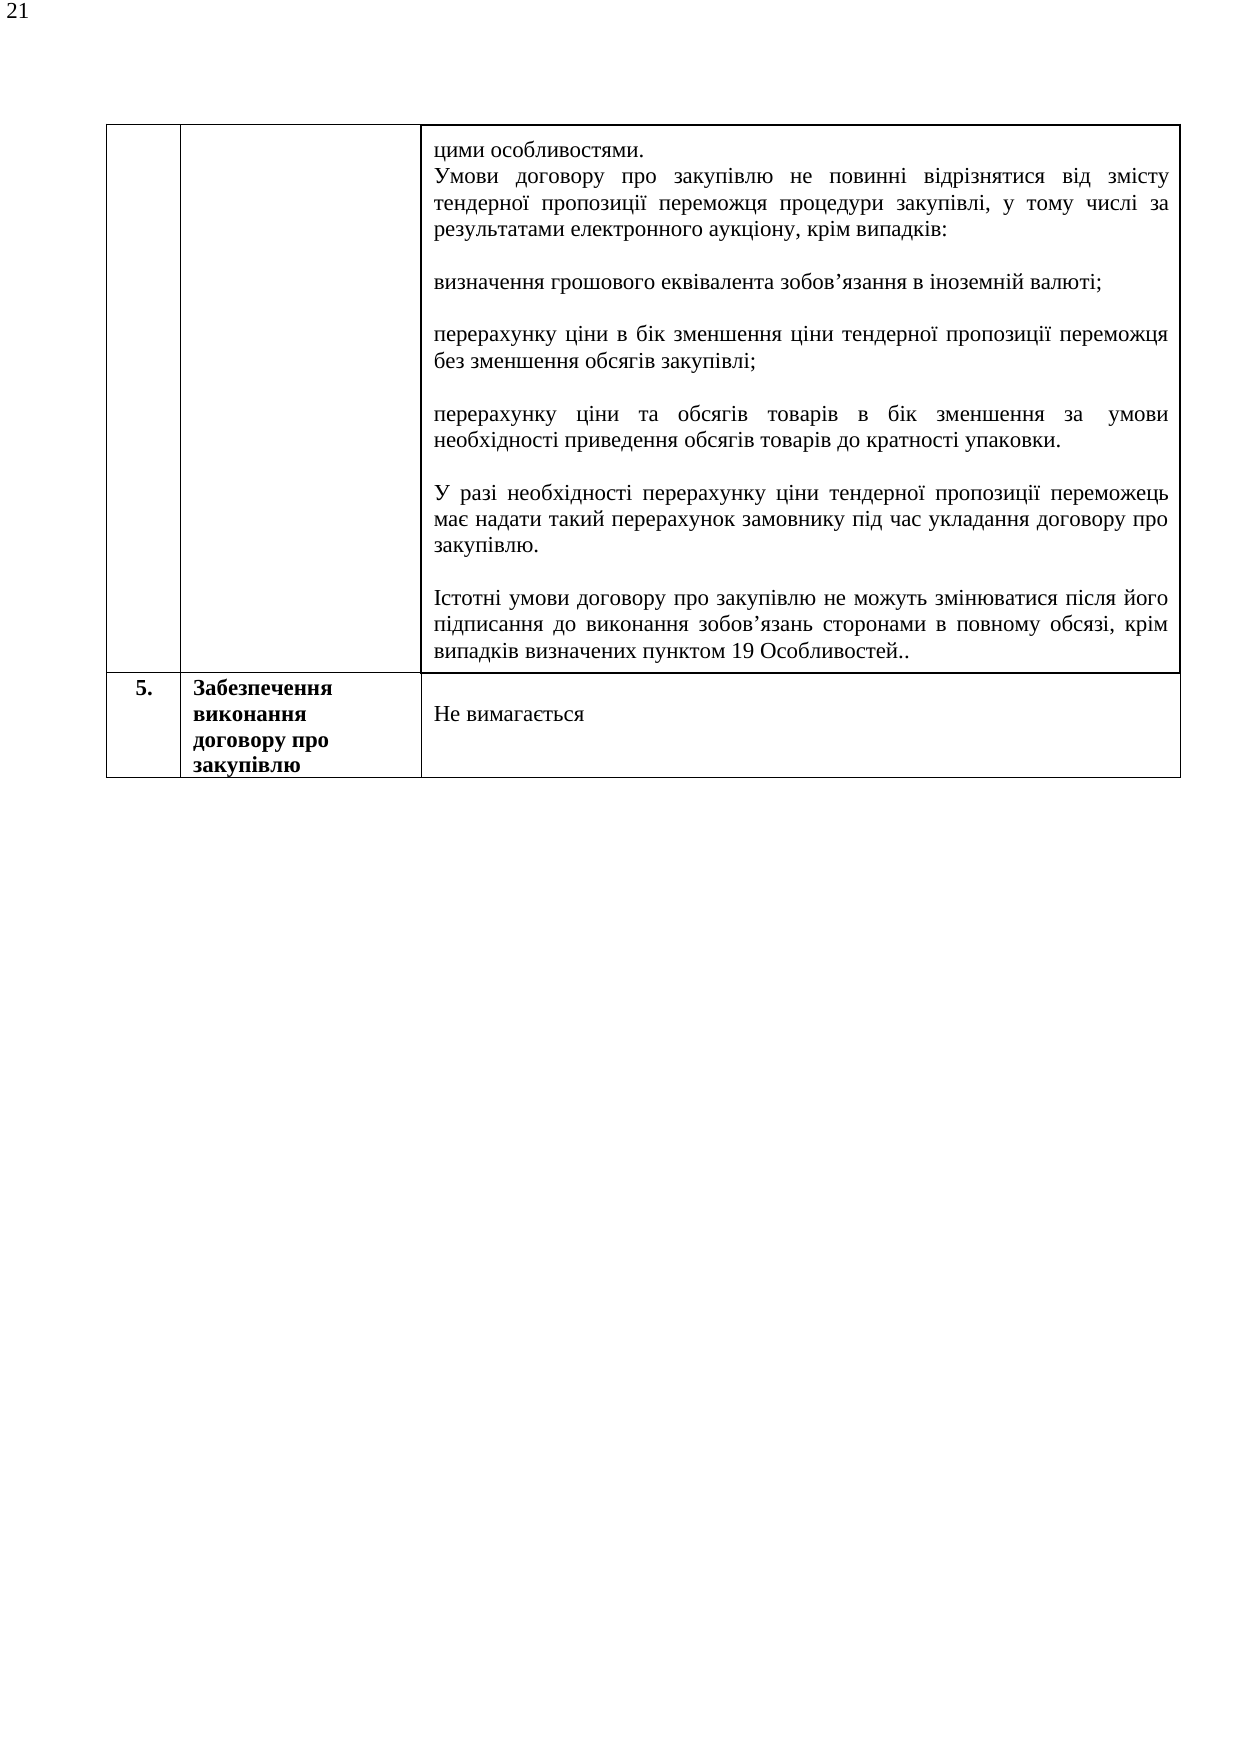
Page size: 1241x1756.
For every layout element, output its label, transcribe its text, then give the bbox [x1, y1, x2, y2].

table_header [181, 125, 420, 672]
table_cell 5. [107, 673, 180, 777]
table_cell Не вимагається [422, 674, 1180, 777]
table_cell Забезпечення виконання договору про закупівлю [181, 673, 421, 777]
table_header [107, 125, 180, 672]
table_header цими особливостями. Умови договору про закупівлю не повинні відрізнятися від змісту тендерної пропозиції переможця процедури закупівлі, у тому числі за результатами електронного аукціону, крім випадків: визначення грошового еквівалента зобов’язання в іноземній валюті; перерахунку ціни в бік зменшення ціни тендерної пропозиції переможця без зменшення обсягів закупівлі; перерахунку ціни та обсягів товарів в бік зменшення за умови необхідності приведення обсягів товарів до кратності упаковки. У разі необхідності перерахунку ціни тендерної пропозиції переможець має надати такий перерахунок замовнику під час укладання договору про закупівлю. Істотні умови договору про закупівлю не можуть змінюватися після його підписання до виконання зобов’язань сторонами в повному обсязі, крім випадків визначених пунктом 19 Особливостей.. [422, 126, 1179, 672]
